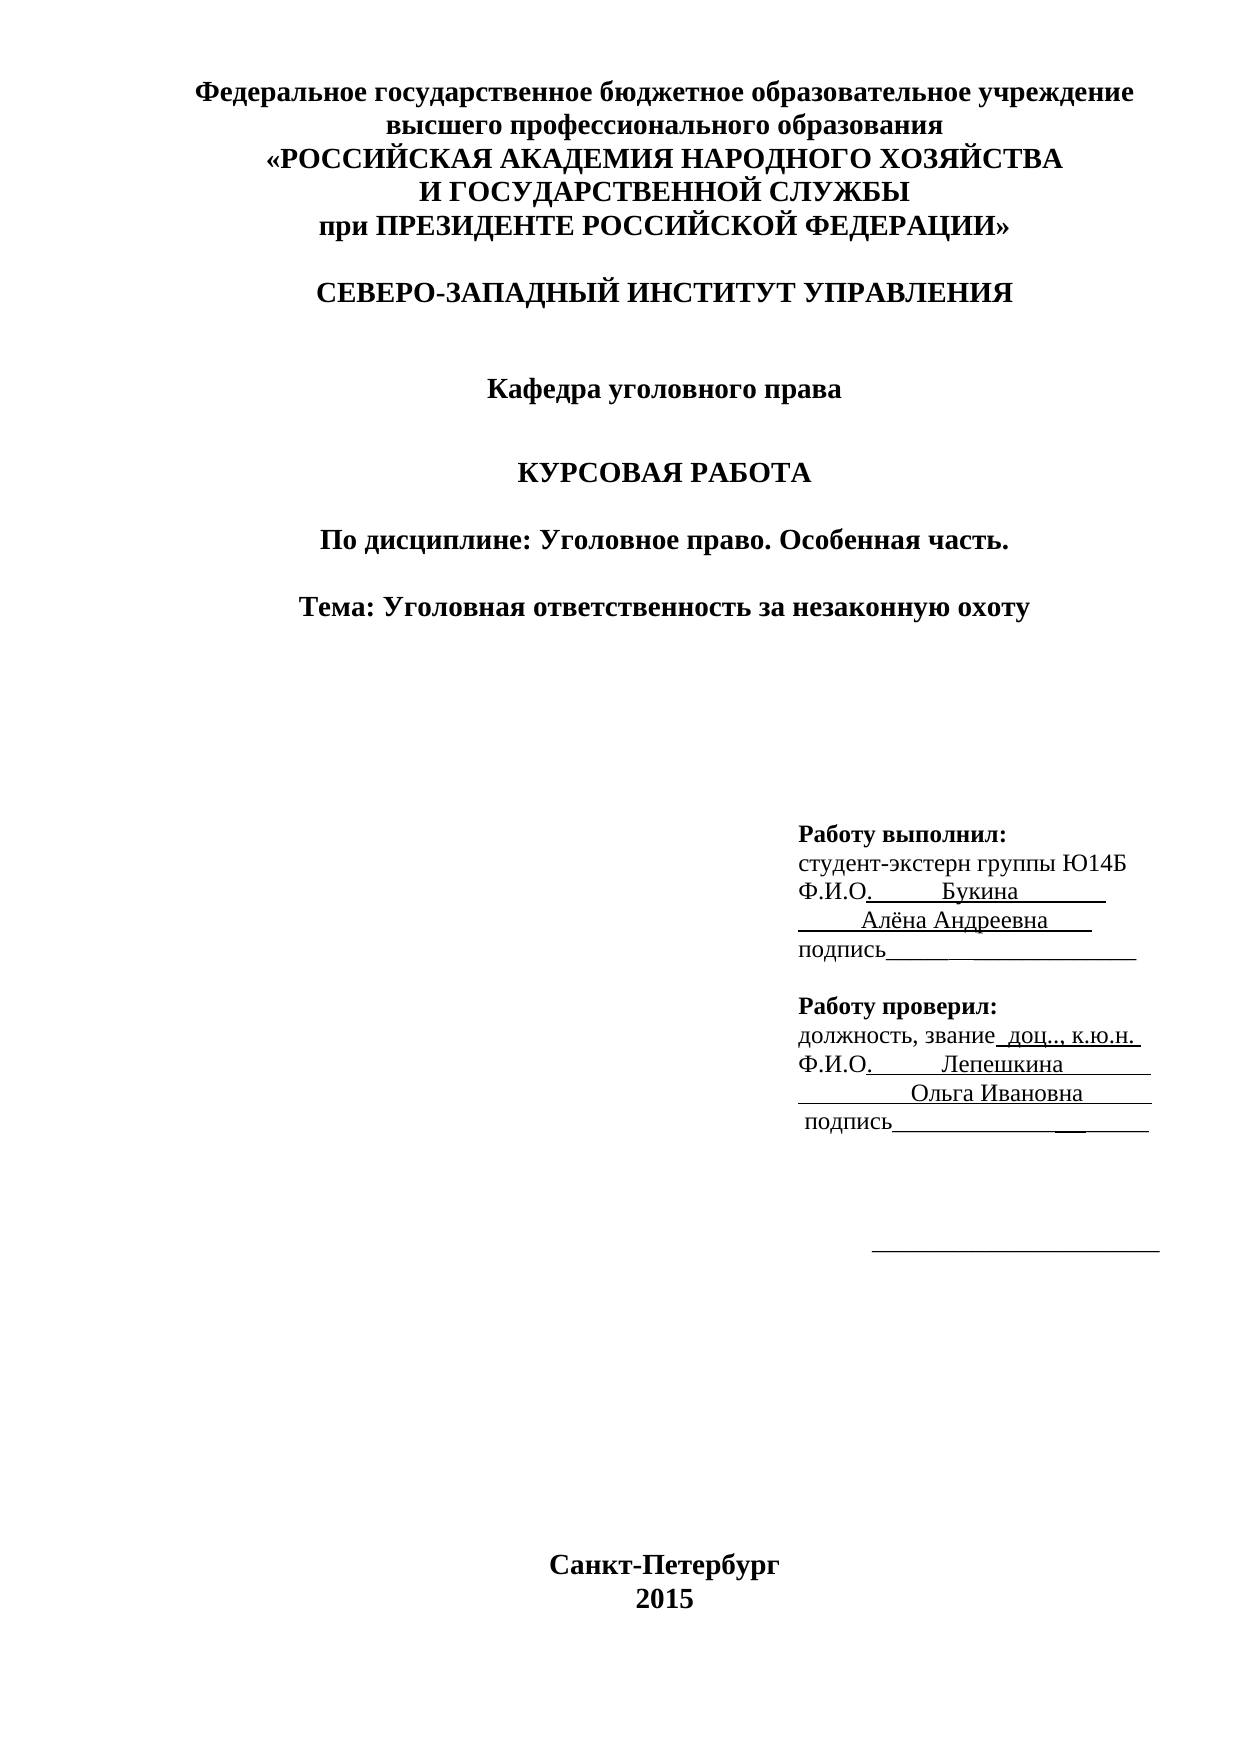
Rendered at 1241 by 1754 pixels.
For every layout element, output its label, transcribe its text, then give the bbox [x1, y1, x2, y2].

text «РОССИЙСКАЯ АКАДЕМИЯ НАРОДНОГО ХОЗЯЙСТВА И ГОСУДАРСТВЕННОЙ СЛУЖБЫ при ПРЕЗИДЕНТЕ РОССИЙСКОЙ ФЕДЕРАЦИИ» [148, 141, 1181, 242]
text По дисциплине: Уголовное право. Особенная часть. [148, 522, 1181, 555]
text Кафедра уголовного права [148, 371, 1181, 404]
text Санкт-Петербург [148, 1547, 1181, 1581]
text Федеральное государственное бюджетное образовательное учреждение высшего профессионального образования [148, 74, 1181, 141]
text КУРСОВАЯ РАБОТА [148, 455, 1181, 488]
text Тема: Уголовная ответственность за незаконную охоту [148, 589, 1181, 622]
text 2015 [148, 1581, 1181, 1614]
text СЕВЕРО-ЗАПАДНЫЙ ИНСТИТУТ УПРАВЛЕНИЯ [148, 275, 1181, 309]
table_header Работу выполнил: студент-экстерн группы Ю14Б Ф.И.О. Букина . Алёна Андреевна . подпись_____ _____________ Работу проверил: должность, звание доц.., к.ю.н. . Ф.И.О. Лепешкина . Ольга Ивановна . .подпись_____________ _____ Руководитель работы: Должность, звание ________ _______________________ [787, 819, 1171, 1284]
